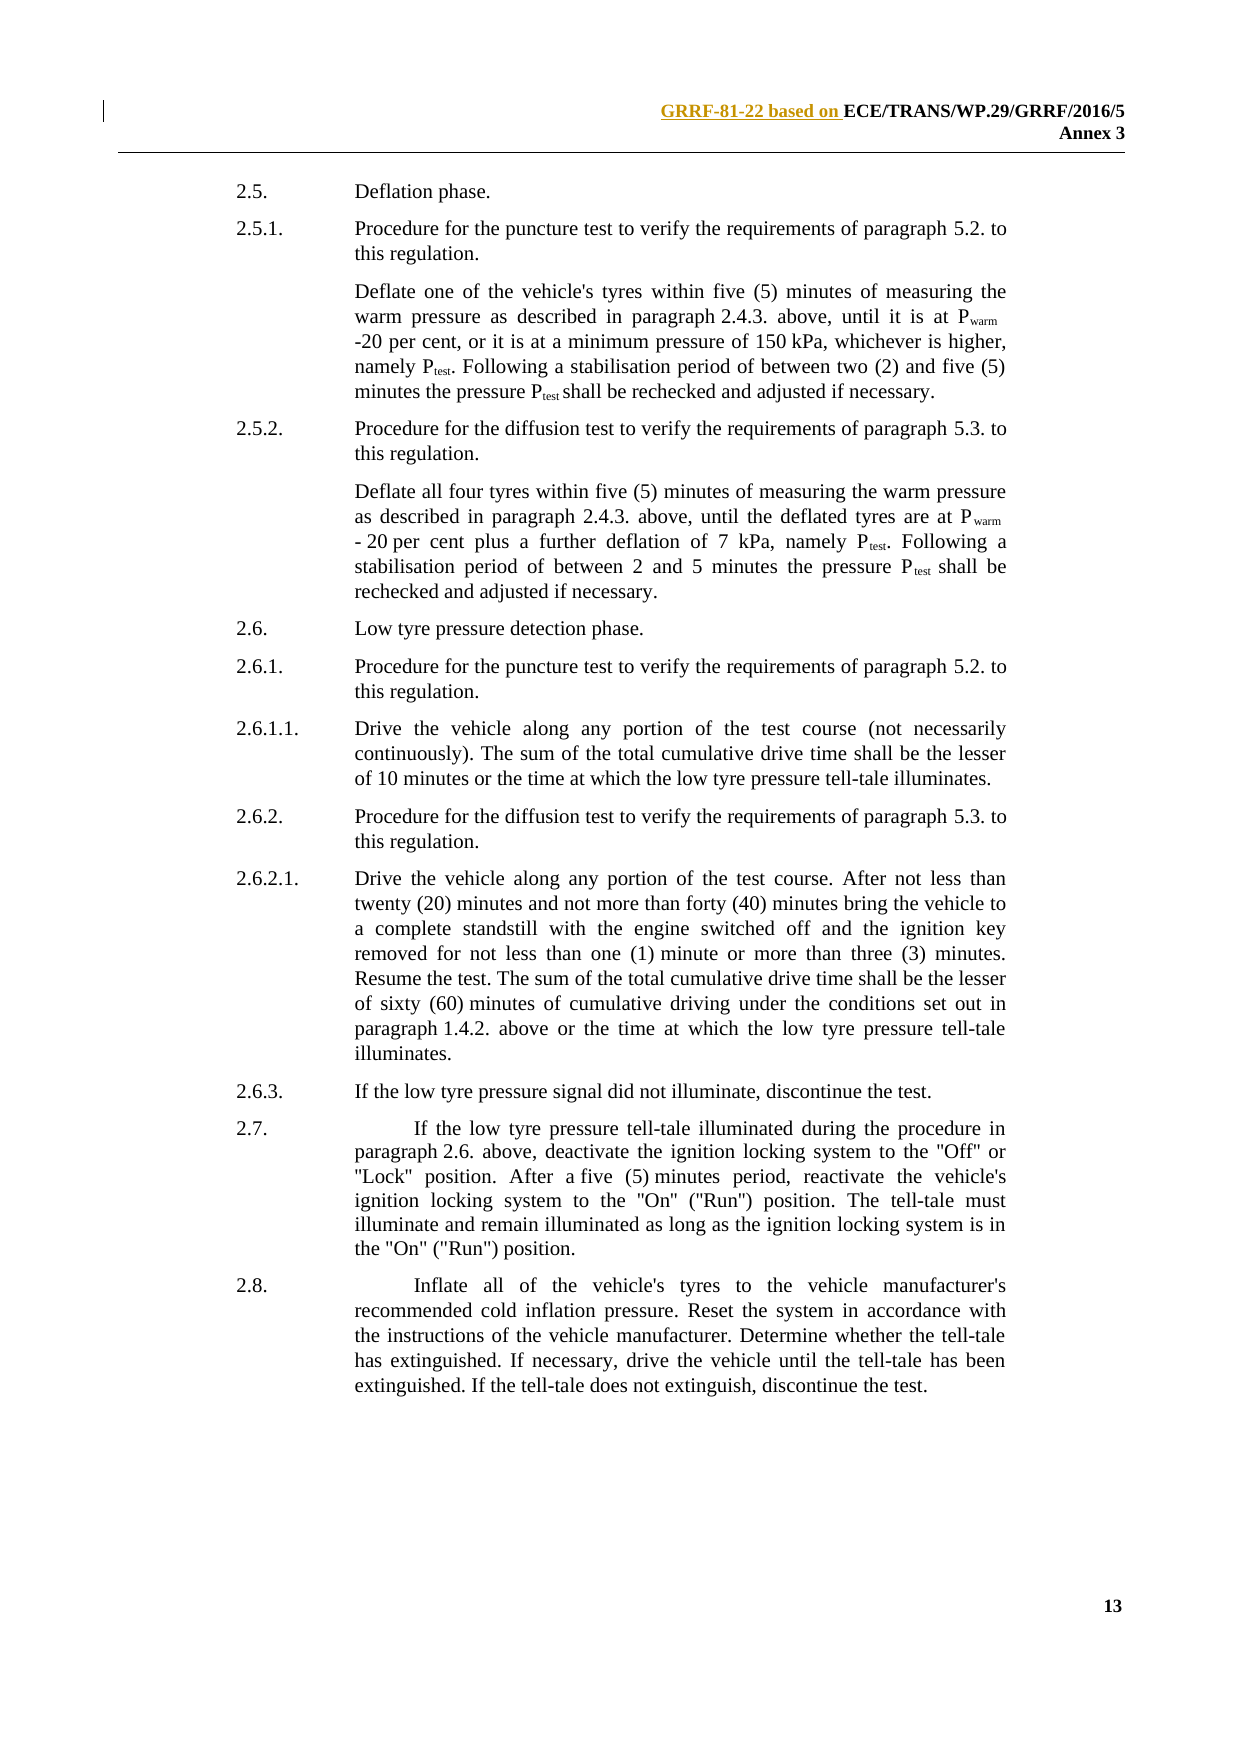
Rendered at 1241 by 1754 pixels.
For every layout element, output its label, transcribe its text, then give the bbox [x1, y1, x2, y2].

text Deflate one of the vehicle's tyres within five (5) minutes of measuring the warm pressure as described in paragraph 2.4.3. above, until it is at Pwarm -20 per cent, or it is at a minimum pressure of 150 kPa, whichever is higher, namely Ptest. Following a stabilisation period of between two (2) and five (5) minutes the pressure Ptest shall be rechecked and adjusted if necessary. [236, 278, 1007, 403]
text 2.6.2.1. Drive the vehicle along any portion of the test course. After not less than twenty (20) minutes and not more than forty (40) minutes bring the vehicle to a complete standstill with the engine switched off and the ignition key removed for not less than one (1) minute or more than three (3) minutes. Resume the test. The sum of the total cumulative drive time shall be the lesser of sixty (60) minutes of cumulative driving under the conditions set out in paragraph 1.4.2. above or the time at which the low tyre pressure tell-tale illuminates. [236, 865, 1007, 1065]
text Deflate all four tyres within five (5) minutes of measuring the warm pressure as described in paragraph 2.4.3. above, until the deflated tyres are at Pwarm - 20 per cent plus a further deflation of 7 kPa, namely Ptest. Following a stabilisation period of between 2 and 5 minutes the pressure Ptest shall be rechecked and adjusted if necessary. [236, 478, 1007, 603]
text 2.6. Low tyre pressure detection phase. [236, 615, 1007, 640]
text 2.5.2. Procedure for the diffusion test to verify the requirements of paragraph 5.3. to this regulation. [236, 415, 1007, 465]
text 2.6.2. Procedure for the diffusion test to verify the requirements of paragraph 5.3. to this regulation. [236, 803, 1007, 853]
text 2.6.1. Procedure for the puncture test to verify the requirements of paragraph 5.2. to this regulation. [236, 653, 1007, 703]
text 2.5.1. Procedure for the puncture test to verify the requirements of paragraph 5.2. to this regulation. [236, 215, 1007, 265]
text 2.7. If the low tyre pressure tell-tale illuminated during the procedure in paragraph 2.6. above, deactivate the ignition locking system to the ''Off'' or ''Lock'' position. After a five (5) minutes period, reactivate the vehicle's ignition locking system to the ''On'' (''Run'') position. The tell-tale must illuminate and remain illuminated as long as the ignition locking system is in the "On" ("Run") position. [236, 1115, 1007, 1260]
text 2.6.1.1. Drive the vehicle along any portion of the test course (not necessarily continuously). The sum of the total cumulative drive time shall be the lesser of 10 minutes or the time at which the low tyre pressure tell-tale illuminates. [236, 715, 1007, 790]
text 2.5. Deflation phase. [236, 178, 1007, 203]
text 2.6.3. If the low tyre pressure signal did not illuminate, discontinue the test. [236, 1078, 1007, 1103]
text 2.8. Inflate all of the vehicle's tyres to the vehicle manufacturer's recommended cold inflation pressure. Reset the system in accordance with the instructions of the vehicle manufacturer. Determine whether the tell-tale has extinguished. If necessary, drive the vehicle until the tell-tale has been extinguished. If the tell-tale does not extinguish, discontinue the test. [236, 1272, 1007, 1397]
